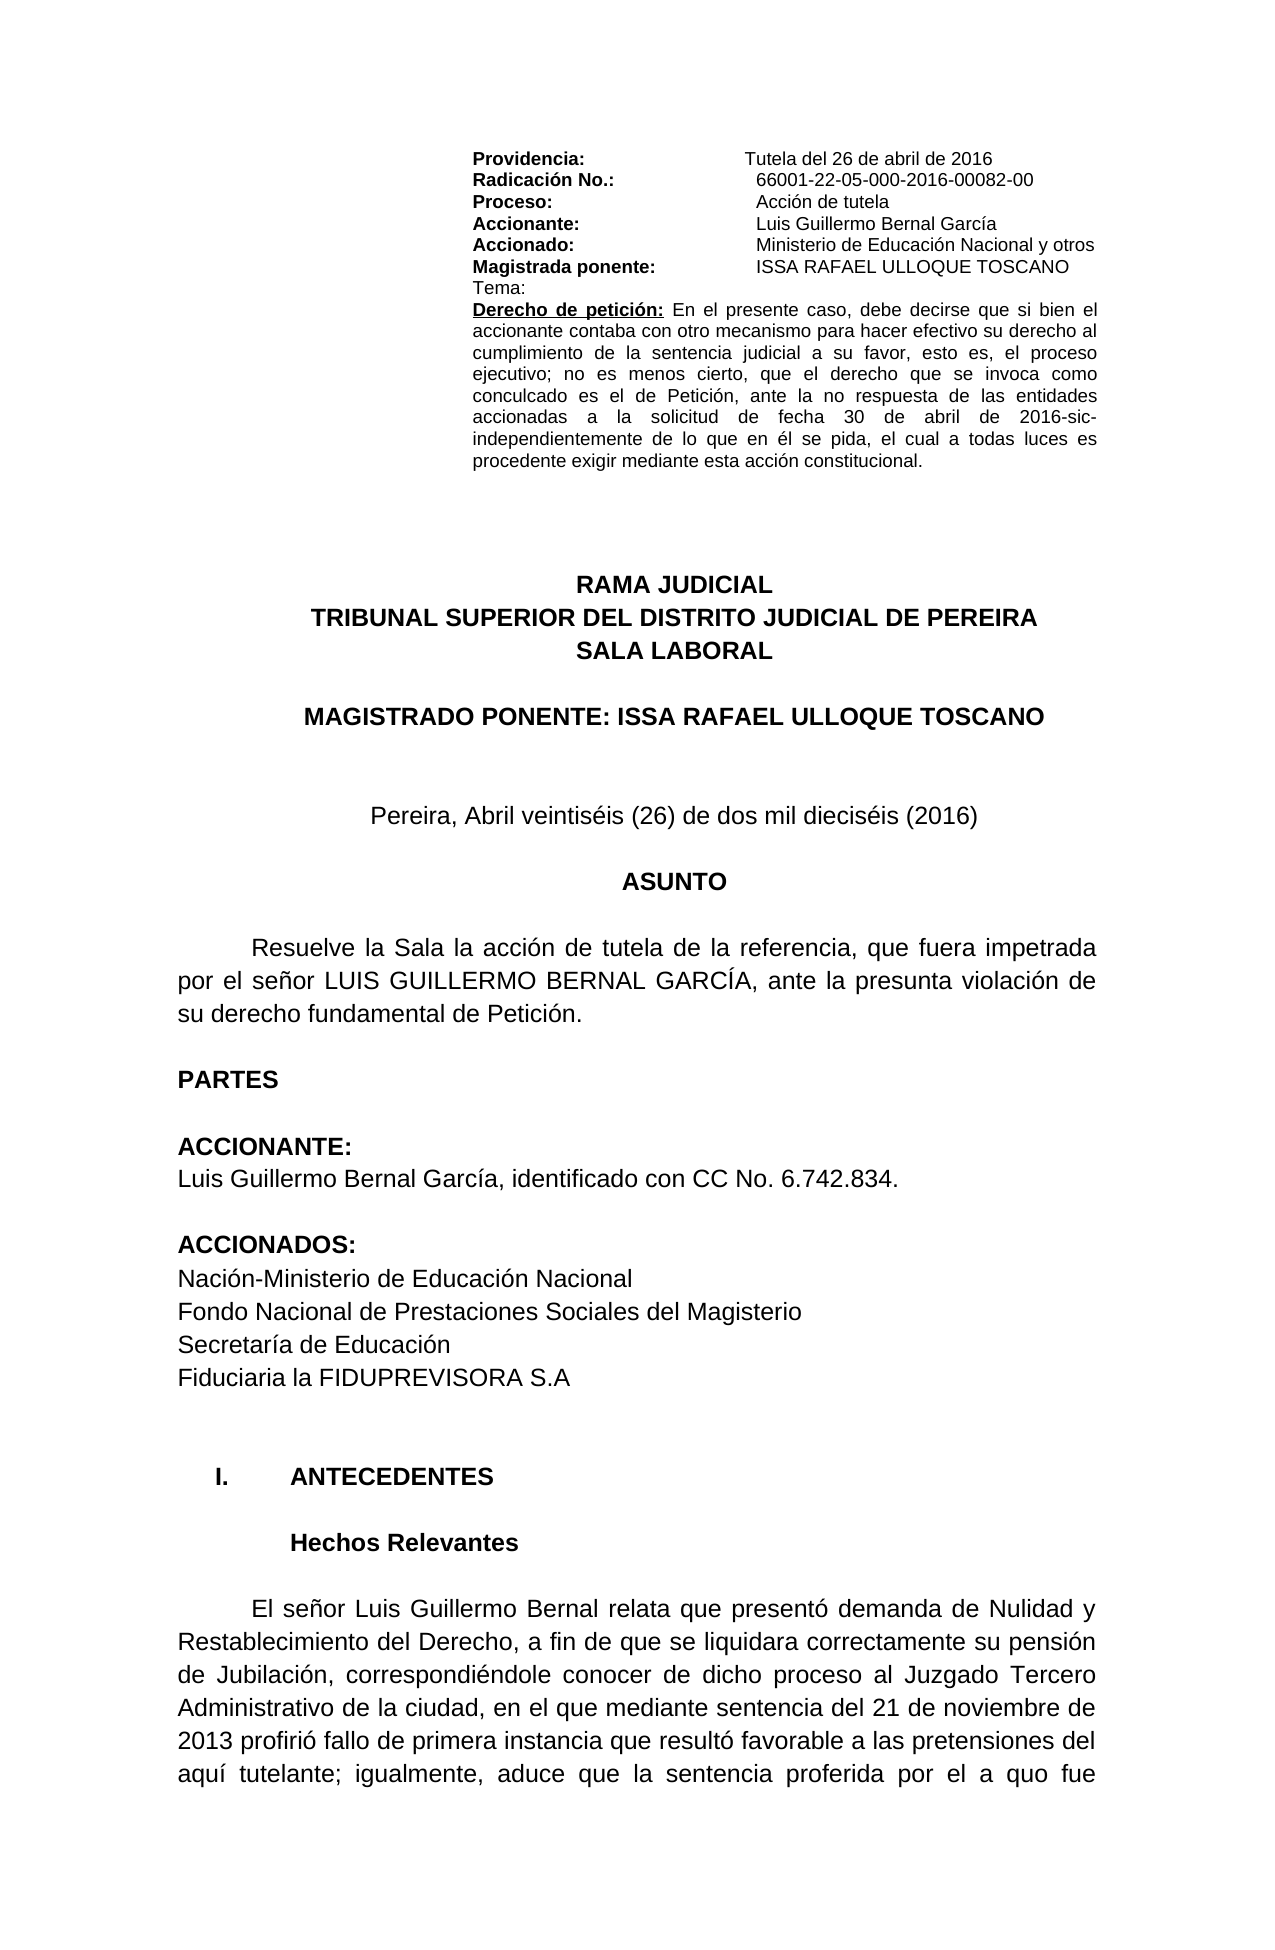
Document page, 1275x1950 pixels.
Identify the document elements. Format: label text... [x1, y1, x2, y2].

text Radicación No.: 66001-22-05-000-2016-00082-00 [177, 169, 1098, 191]
text Magistrada ponente: ISSA RAFAEL ULLOQUE TOSCANO [177, 255, 1098, 277]
text Accionante: Luis Guillermo Bernal García [177, 212, 1098, 234]
text Fondo Nacional de Prestaciones Sociales del Magisterio [177, 1297, 1098, 1325]
text RAMA JUDICIAL [177, 570, 1098, 599]
text SALA LABORAL [177, 636, 1098, 665]
text Proceso: Acción de tutela [177, 191, 1098, 212]
text Accionado: Ministerio de Educación Nacional y otros [177, 234, 1098, 255]
text Fiduciaria la FIDUPREVISORA S.A [177, 1363, 1098, 1391]
text MAGISTRADO PONENTE: ISSA RAFAEL ULLOQUE TOSCANO [177, 702, 1098, 731]
text Luis Guillermo Bernal García, identificado con CC No. 6.742.834. [177, 1164, 1098, 1193]
text Hechos Relevantes [290, 1528, 1098, 1556]
text Resuelve la Sala la acción de tutela de la referencia, que fuera impetrada por el señor LUIS GUILLERMO BERNAL GARCÍA, ante la presunta violación de su derecho fundamental de Petición. [177, 933, 1098, 1028]
text Nación-Ministerio de Educación Nacional [177, 1263, 1098, 1292]
text Derecho de petición: En el presente caso, debe decirse que si bien el accionante contaba con otro mecanismo para hacer efectivo su derecho al cumplimiento de la sentencia judicial a su favor, esto es, el proceso ejecutivo; no es menos cierto, que el derecho que se invoca como conculcado es el de Petición, ante la no respuesta de las entidades accionadas a la solicitud de fecha 30 de abril de 2016-sic- independientemente de lo que en él se pida, el cual a todas luces es procedente exigir mediante esta acción constitucional. [472, 298, 1098, 471]
text Pereira, Abril veintiséis (26) de dos mil dieciséis (2016) [177, 801, 1098, 830]
subtitle ANTECEDENTES [215, 1462, 1098, 1490]
text Providencia: Tutela del 26 de abril de 2016 [177, 148, 1098, 169]
text ACCIONADOS: [177, 1231, 1098, 1259]
text TRIBUNAL SUPERIOR DEL DISTRITO JUDICIAL DE PEREIRA [177, 603, 1098, 632]
text ACCIONANTE: [177, 1131, 1098, 1160]
text Secretaría de Educación [177, 1329, 1098, 1358]
text ASUNTO [177, 867, 1098, 896]
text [177, 1594, 1098, 1788]
text PARTES [177, 1065, 1098, 1094]
text Tema: [177, 277, 1098, 298]
